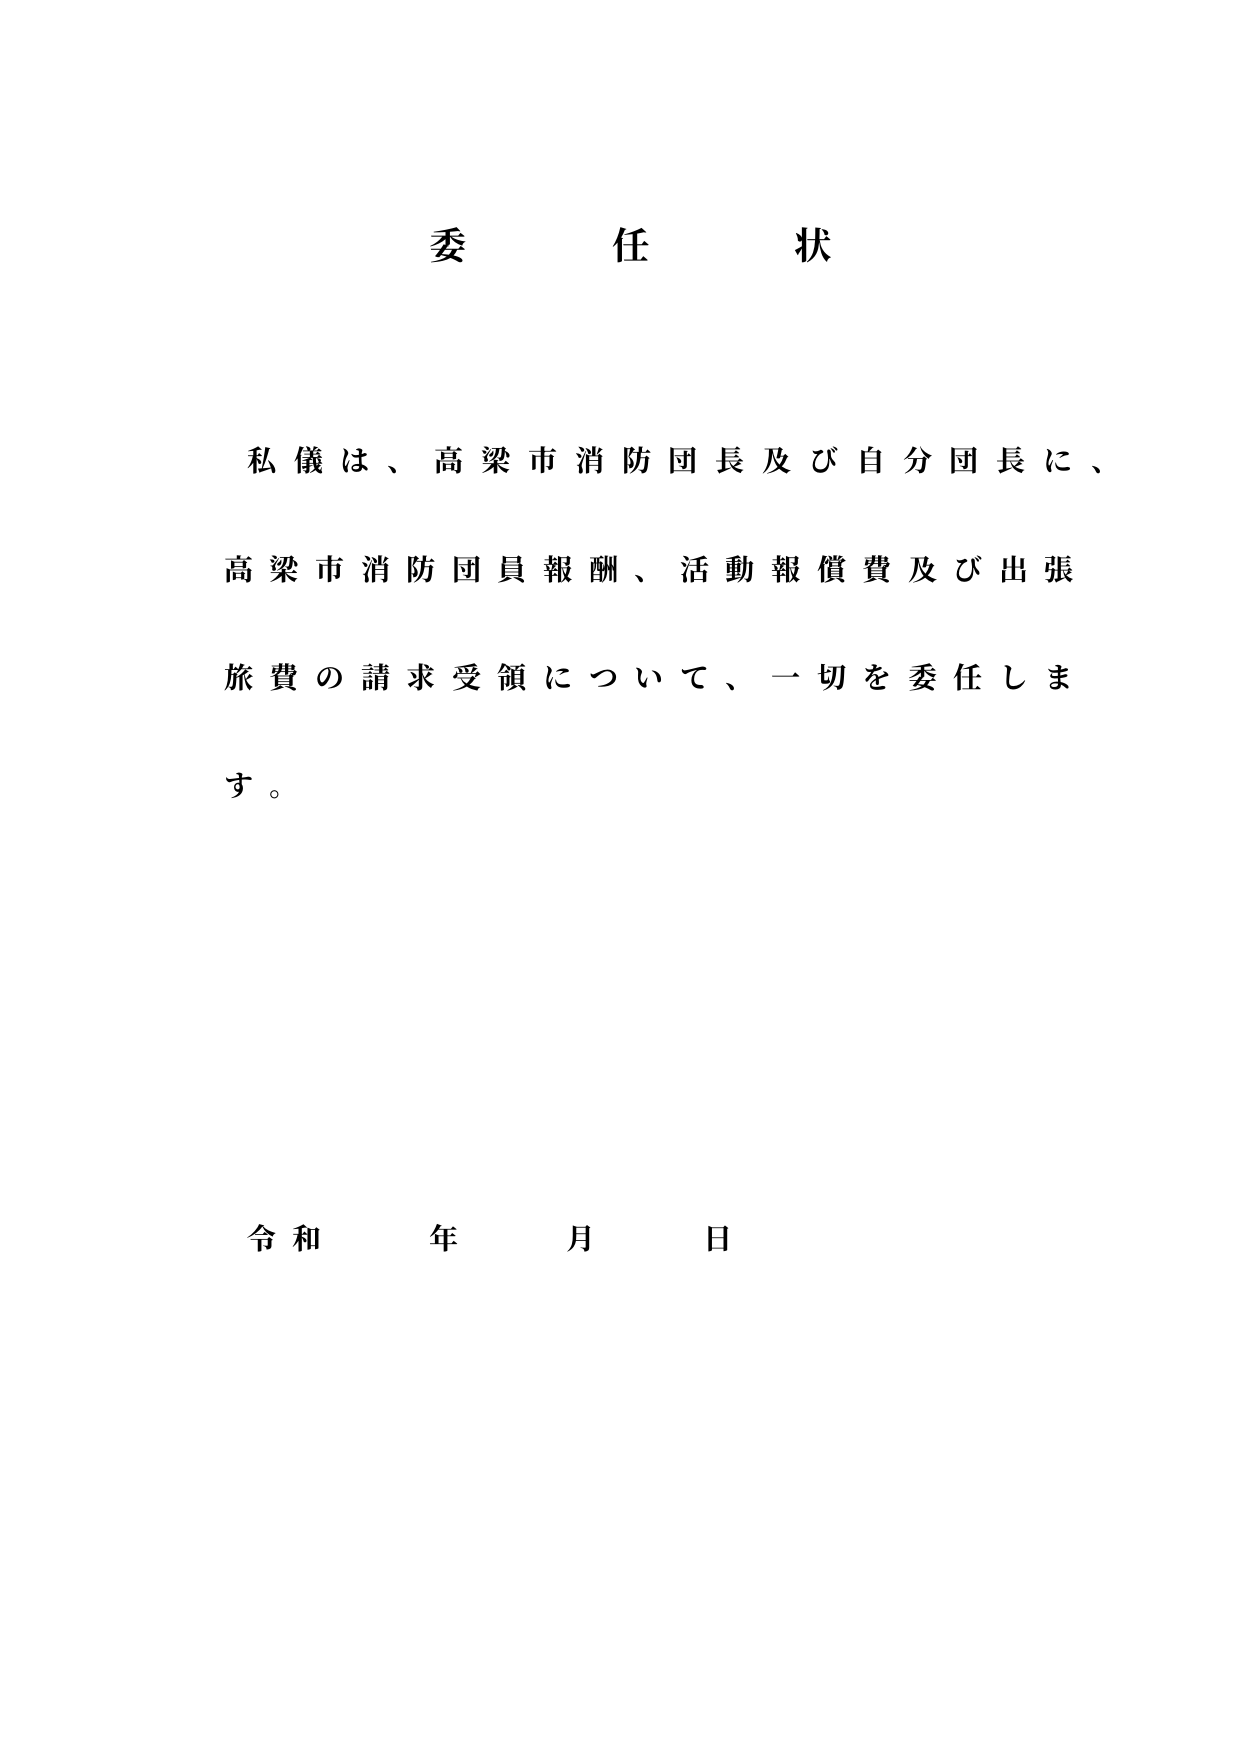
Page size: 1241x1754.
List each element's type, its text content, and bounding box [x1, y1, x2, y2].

text 委 任 状 [178, 207, 1091, 279]
text 私儀は、高梁市消防団長及び自分団長に、高梁市消防団員報酬、活動報償費及び出張旅費の請求受領について、一切を委任します。 [209, 423, 1091, 820]
text 令和 年 月 日 [178, 1201, 1091, 1273]
